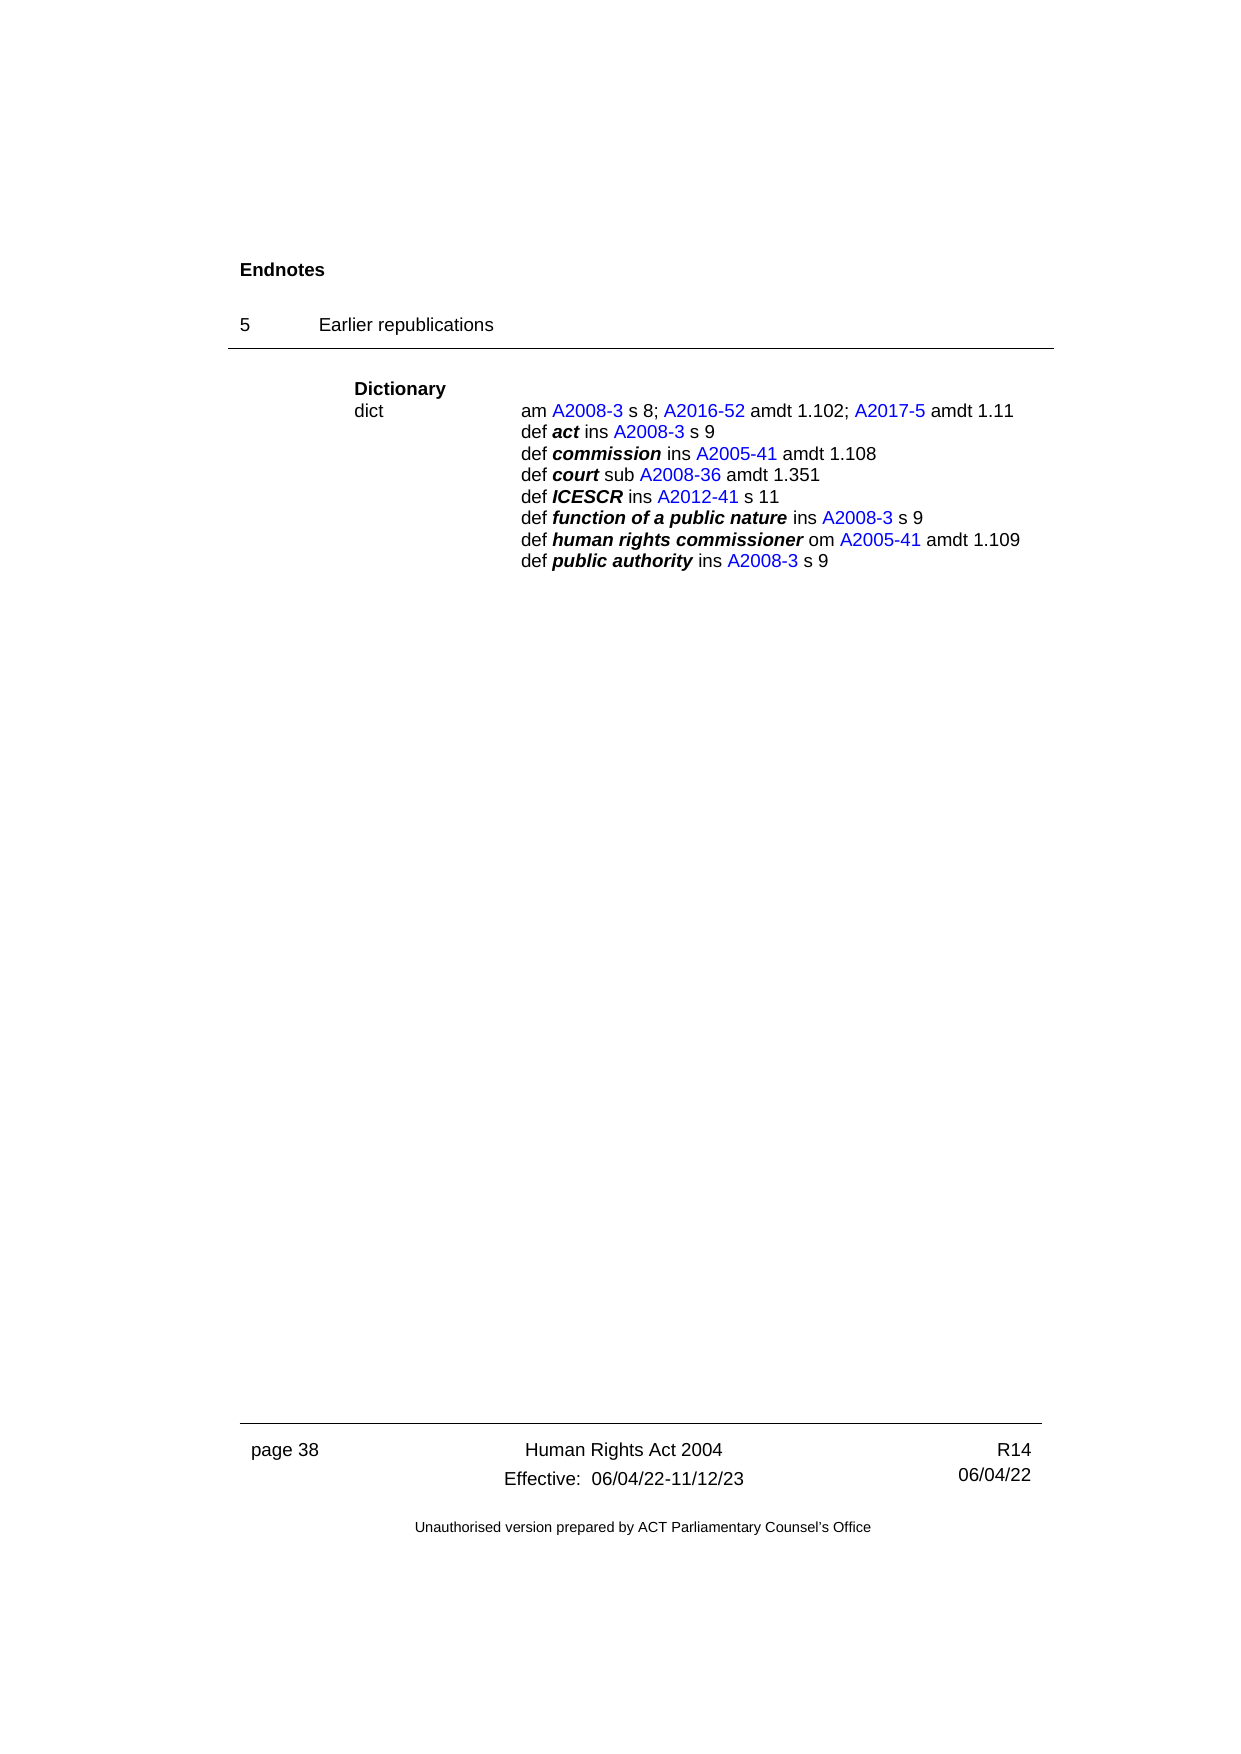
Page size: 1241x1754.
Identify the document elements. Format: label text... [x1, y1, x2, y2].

text Dictionary [354, 378, 1042, 399]
text def human rights commissioner om A2005-41 amdt 1.109 [354, 529, 1042, 550]
text def act ins A2008-3 s 9 [354, 421, 1042, 442]
text def function of a public nature ins A2008-3 s 9 [354, 507, 1042, 529]
text def commission ins A2005-41 amdt 1.108 [354, 442, 1042, 464]
text def court sub A2008-36 amdt 1.351 [354, 464, 1042, 486]
text def ICESCR ins A2012-41 s 11 [354, 486, 1042, 507]
text def public authority ins A2008-3 s 9 [354, 550, 1042, 572]
text dict am A2008-3 s 8; A2016-52 amdt 1.102; A2017-5 amdt 1.11 [354, 399, 1042, 421]
